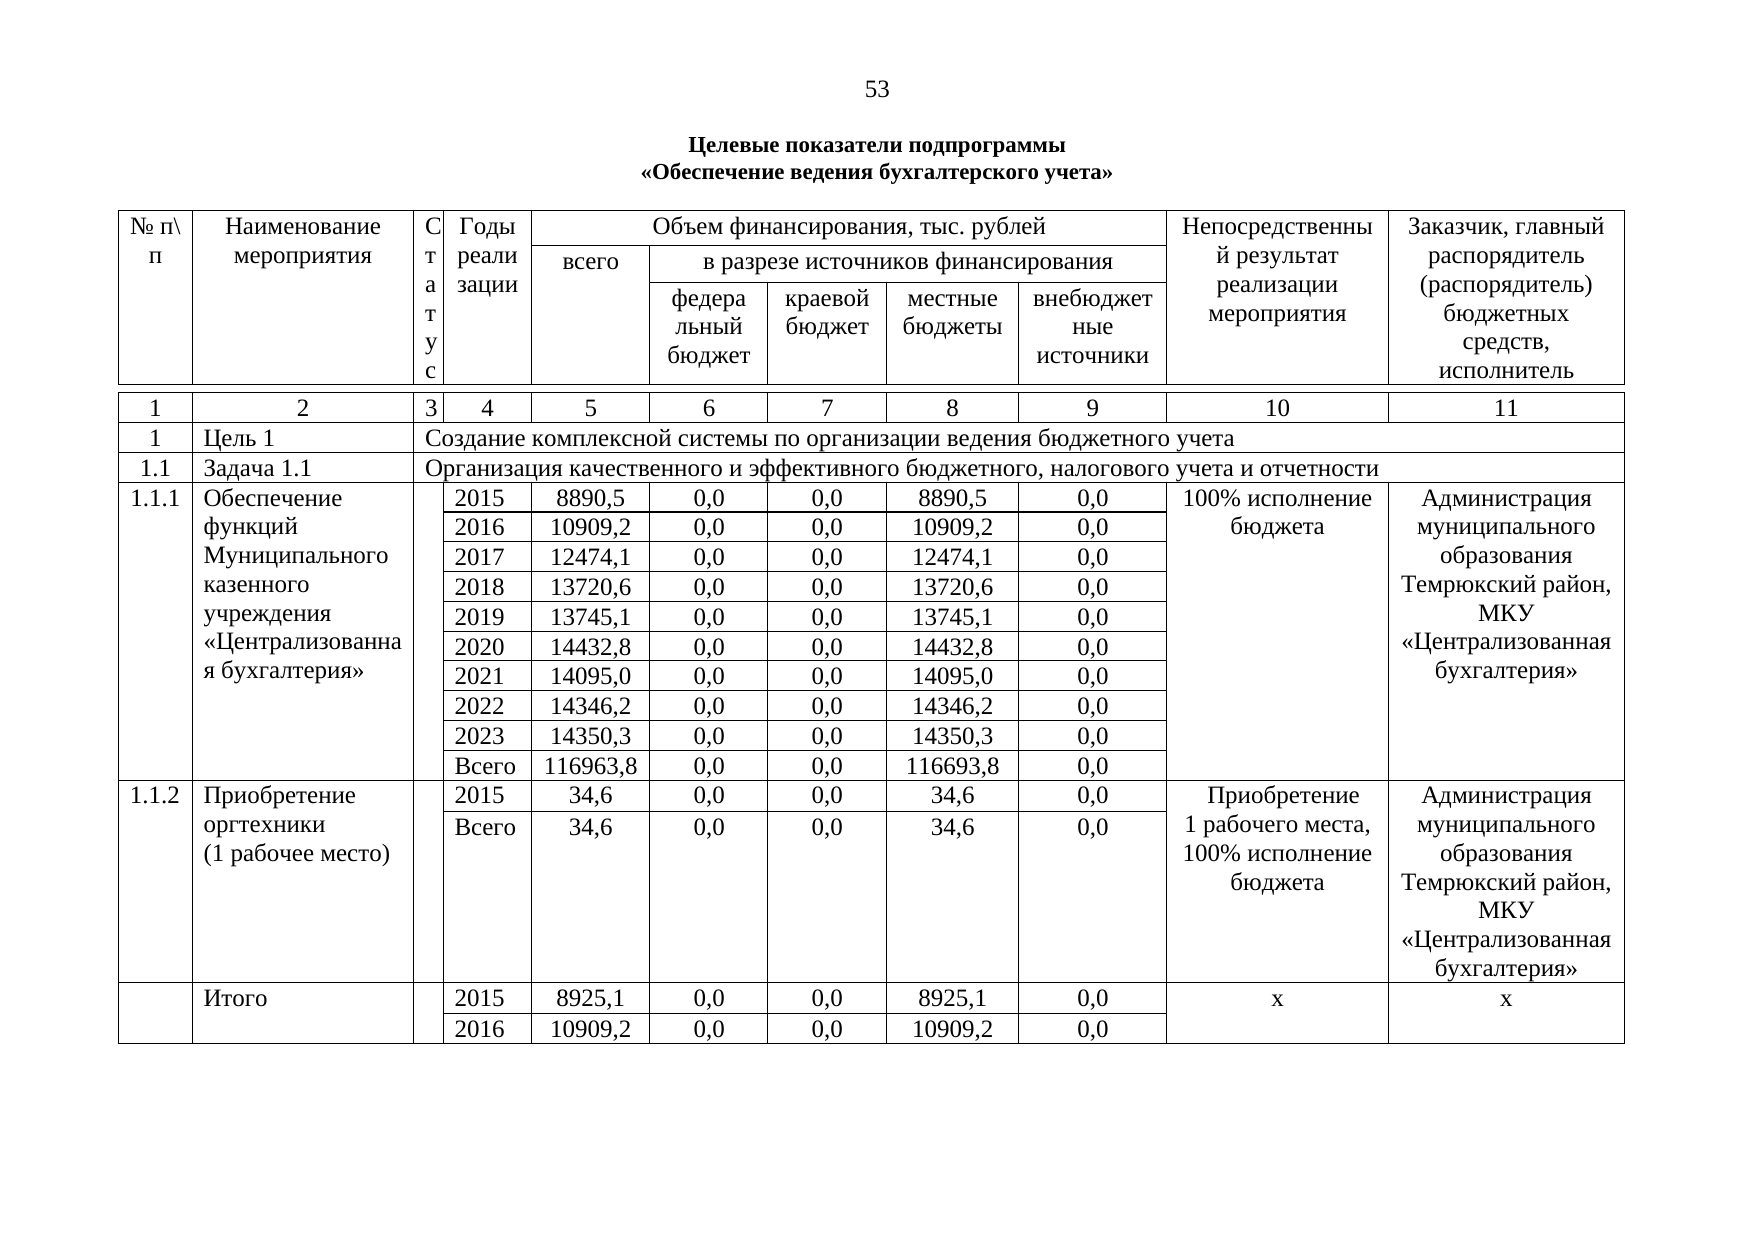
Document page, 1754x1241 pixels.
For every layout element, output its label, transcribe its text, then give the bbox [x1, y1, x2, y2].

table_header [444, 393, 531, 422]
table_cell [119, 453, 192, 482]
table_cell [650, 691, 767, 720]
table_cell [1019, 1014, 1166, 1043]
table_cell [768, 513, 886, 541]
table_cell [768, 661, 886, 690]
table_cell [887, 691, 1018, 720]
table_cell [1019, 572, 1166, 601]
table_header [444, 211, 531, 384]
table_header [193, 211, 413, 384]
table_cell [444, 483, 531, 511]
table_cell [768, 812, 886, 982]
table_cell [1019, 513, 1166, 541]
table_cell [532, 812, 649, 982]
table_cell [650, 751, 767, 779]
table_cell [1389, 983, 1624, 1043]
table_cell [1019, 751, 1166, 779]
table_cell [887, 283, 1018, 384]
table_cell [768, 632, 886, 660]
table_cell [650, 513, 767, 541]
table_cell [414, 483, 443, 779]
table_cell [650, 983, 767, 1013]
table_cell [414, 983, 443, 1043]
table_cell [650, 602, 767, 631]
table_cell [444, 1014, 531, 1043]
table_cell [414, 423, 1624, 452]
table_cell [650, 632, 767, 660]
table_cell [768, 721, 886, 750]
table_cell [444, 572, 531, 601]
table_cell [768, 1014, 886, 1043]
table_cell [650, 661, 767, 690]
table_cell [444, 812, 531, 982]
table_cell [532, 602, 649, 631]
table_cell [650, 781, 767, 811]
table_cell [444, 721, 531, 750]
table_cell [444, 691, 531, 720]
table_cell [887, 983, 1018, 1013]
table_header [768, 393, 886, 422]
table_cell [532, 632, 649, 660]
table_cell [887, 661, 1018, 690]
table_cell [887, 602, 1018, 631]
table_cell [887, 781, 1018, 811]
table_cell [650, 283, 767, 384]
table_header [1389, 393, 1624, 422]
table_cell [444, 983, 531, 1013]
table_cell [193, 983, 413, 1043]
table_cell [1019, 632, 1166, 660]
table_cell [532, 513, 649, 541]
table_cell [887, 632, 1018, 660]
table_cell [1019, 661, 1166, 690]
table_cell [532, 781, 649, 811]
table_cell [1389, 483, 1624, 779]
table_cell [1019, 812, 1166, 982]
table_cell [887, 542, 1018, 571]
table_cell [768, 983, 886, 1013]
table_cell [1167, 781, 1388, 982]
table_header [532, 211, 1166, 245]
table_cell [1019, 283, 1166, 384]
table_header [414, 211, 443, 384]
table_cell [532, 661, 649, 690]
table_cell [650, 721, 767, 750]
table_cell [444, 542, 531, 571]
text Целевые показатели подпрограммы [118, 131, 1636, 158]
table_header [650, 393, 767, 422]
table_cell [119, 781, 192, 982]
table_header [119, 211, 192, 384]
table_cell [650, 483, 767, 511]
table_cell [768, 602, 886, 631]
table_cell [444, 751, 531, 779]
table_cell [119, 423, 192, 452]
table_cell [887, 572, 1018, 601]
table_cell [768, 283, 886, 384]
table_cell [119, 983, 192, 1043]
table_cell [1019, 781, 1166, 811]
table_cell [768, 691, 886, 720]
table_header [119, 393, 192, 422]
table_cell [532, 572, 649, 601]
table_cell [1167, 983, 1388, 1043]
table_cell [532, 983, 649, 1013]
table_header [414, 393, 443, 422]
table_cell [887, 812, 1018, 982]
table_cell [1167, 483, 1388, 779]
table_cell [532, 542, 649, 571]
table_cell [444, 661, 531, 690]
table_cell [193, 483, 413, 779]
text «Обеспечение ведения бухгалтерского учета» [118, 158, 1636, 184]
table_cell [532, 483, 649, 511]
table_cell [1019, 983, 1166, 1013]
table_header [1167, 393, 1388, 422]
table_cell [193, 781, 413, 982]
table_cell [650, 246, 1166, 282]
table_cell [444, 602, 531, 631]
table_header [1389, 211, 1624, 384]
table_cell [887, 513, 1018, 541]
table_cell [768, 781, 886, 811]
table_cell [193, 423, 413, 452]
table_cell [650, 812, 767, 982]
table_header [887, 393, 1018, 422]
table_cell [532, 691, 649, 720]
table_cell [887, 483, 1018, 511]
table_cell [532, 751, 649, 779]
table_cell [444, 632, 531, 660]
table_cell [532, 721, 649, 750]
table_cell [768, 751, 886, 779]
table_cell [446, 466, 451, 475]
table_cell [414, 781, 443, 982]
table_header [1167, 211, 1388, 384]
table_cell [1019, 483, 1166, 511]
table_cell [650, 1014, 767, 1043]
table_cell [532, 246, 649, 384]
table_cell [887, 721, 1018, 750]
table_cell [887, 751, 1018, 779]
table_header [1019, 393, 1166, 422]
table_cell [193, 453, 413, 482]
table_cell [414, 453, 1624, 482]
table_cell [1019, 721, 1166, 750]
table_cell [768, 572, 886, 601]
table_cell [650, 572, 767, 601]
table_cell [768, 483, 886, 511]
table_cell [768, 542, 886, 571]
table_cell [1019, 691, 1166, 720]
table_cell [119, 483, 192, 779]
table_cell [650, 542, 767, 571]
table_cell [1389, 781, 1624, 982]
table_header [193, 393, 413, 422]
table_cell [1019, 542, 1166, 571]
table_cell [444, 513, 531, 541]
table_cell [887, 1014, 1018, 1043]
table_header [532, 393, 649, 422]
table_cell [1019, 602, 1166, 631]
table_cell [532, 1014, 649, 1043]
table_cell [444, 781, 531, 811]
